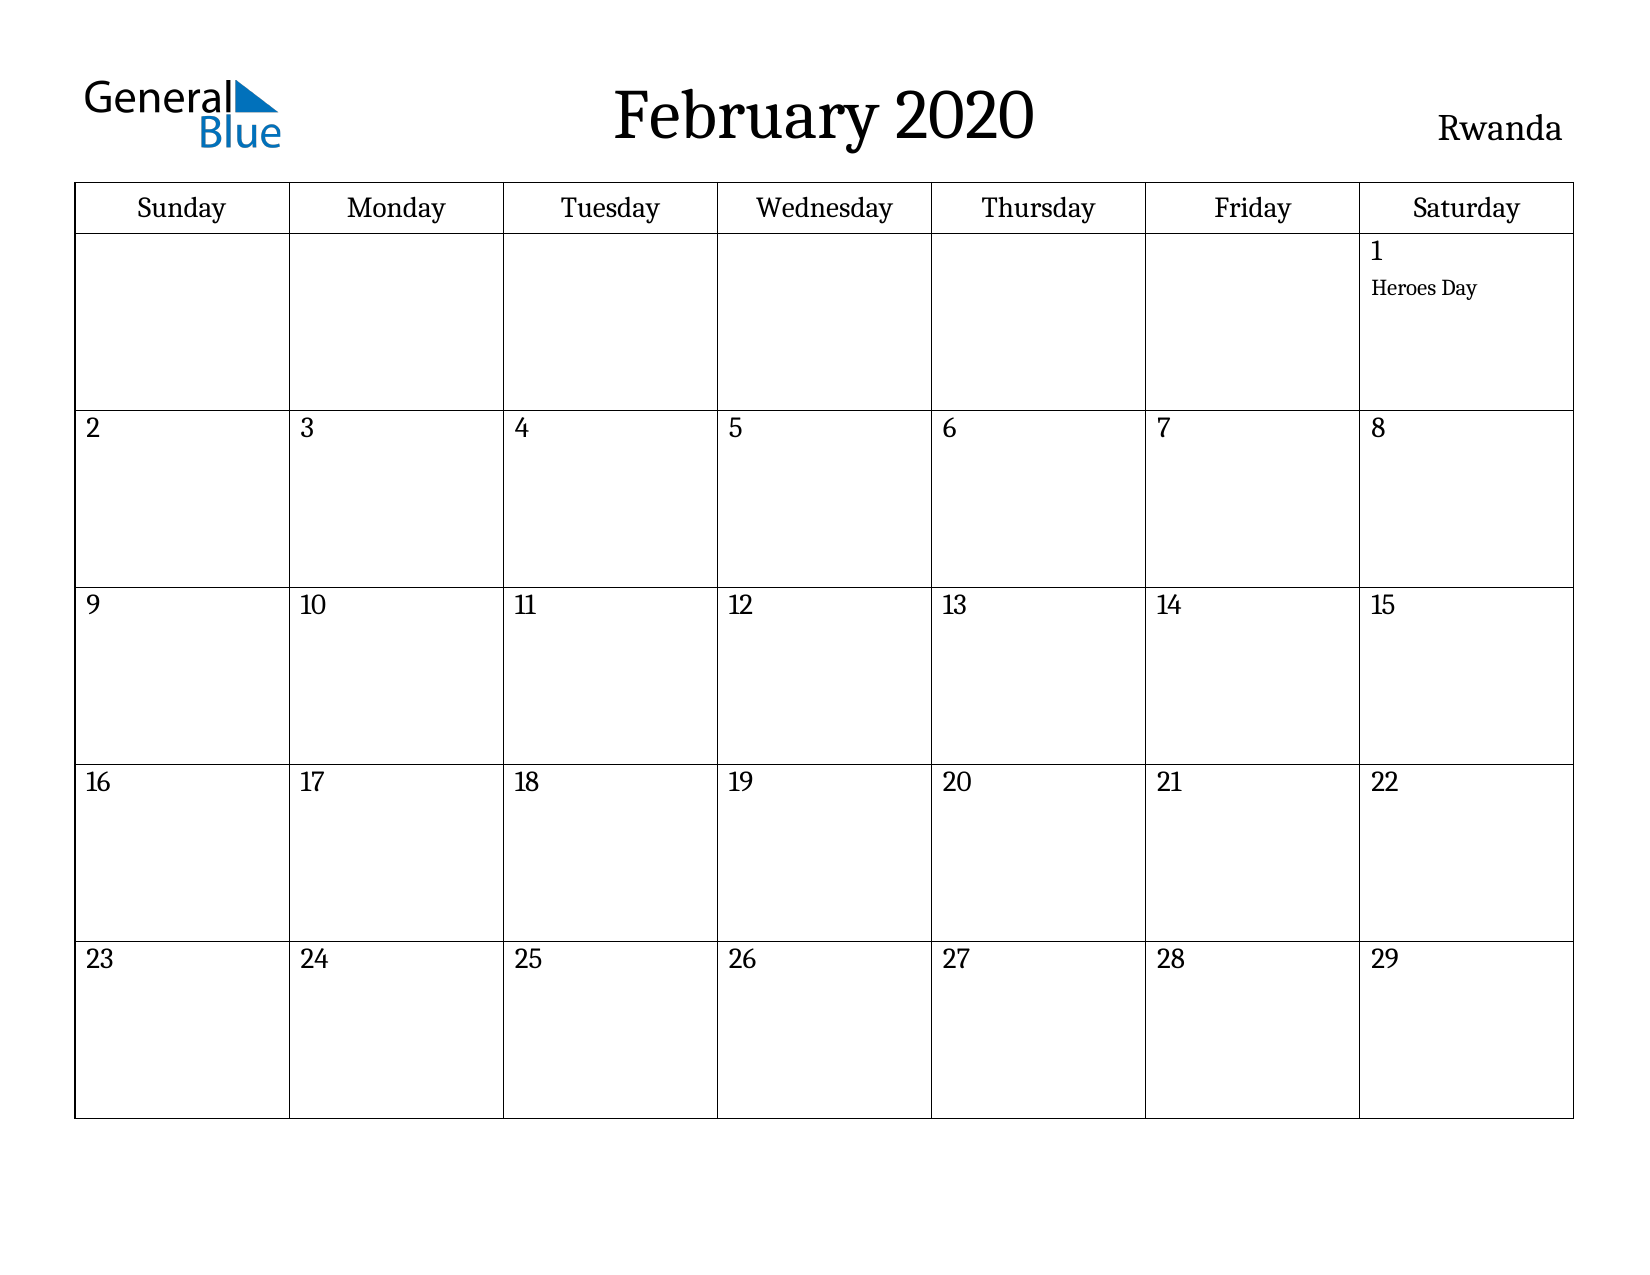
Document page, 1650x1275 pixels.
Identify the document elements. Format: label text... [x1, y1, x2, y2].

table_cell Monday [290, 183, 503, 233]
table_cell 18 [504, 765, 717, 806]
table_cell [932, 806, 1145, 941]
table_cell 27 [932, 942, 1145, 983]
table_cell [504, 452, 717, 587]
table_cell 28 [1146, 942, 1359, 983]
table_cell [290, 275, 503, 410]
table_cell 17 [290, 765, 503, 806]
table_cell [1146, 983, 1359, 1118]
table_cell [718, 629, 931, 764]
table_cell 20 [932, 765, 1145, 806]
table_header Rwanda [1146, 75, 1574, 182]
table_cell [290, 629, 503, 764]
table_cell [718, 452, 931, 587]
table_cell [718, 806, 931, 941]
table_cell 15 [1360, 588, 1573, 629]
table_cell [504, 629, 717, 764]
table_cell 11 [504, 588, 717, 629]
table_cell 2 [76, 411, 289, 452]
table_cell [290, 983, 503, 1118]
table_cell [932, 983, 1145, 1118]
table_cell [504, 234, 717, 275]
table_cell [76, 806, 289, 941]
table_cell Friday [1146, 183, 1359, 233]
table_cell 10 [290, 588, 503, 629]
table_cell [718, 234, 931, 275]
table_cell 29 [1360, 942, 1573, 983]
table_cell 16 [76, 765, 289, 806]
table_cell 3 [290, 411, 503, 452]
table_cell [932, 629, 1145, 764]
table_cell 13 [932, 588, 1145, 629]
table_cell 24 [290, 942, 503, 983]
table_cell [932, 275, 1145, 410]
table_cell 23 [76, 942, 289, 983]
table_cell [1360, 629, 1573, 764]
table_cell 12 [718, 588, 931, 629]
table_cell [290, 234, 503, 275]
table_cell Heroes Day [1360, 275, 1573, 410]
table_cell Saturday [1360, 183, 1573, 233]
table_cell [76, 452, 289, 587]
table_cell [1360, 806, 1573, 941]
table_cell 6 [932, 411, 1145, 452]
table_cell [290, 452, 503, 587]
table_cell [290, 806, 503, 941]
table_cell [718, 983, 931, 1118]
table_cell [1360, 452, 1573, 587]
table_cell [1146, 452, 1359, 587]
table_cell [1146, 629, 1359, 764]
table_cell [76, 983, 289, 1118]
table_cell [76, 234, 289, 275]
table_cell 21 [1146, 765, 1359, 806]
picture [85, 80, 281, 148]
table_header [75, 75, 503, 182]
table_cell Wednesday [718, 183, 931, 233]
table_cell Sunday [76, 183, 289, 233]
table_cell 9 [76, 588, 289, 629]
table_cell 22 [1360, 765, 1573, 806]
table_cell [1360, 983, 1573, 1118]
table_cell [932, 234, 1145, 275]
table_cell 5 [718, 411, 931, 452]
table_cell Tuesday [504, 183, 717, 233]
table_cell 4 [504, 411, 717, 452]
table_cell [932, 452, 1145, 587]
table_cell [1146, 275, 1359, 410]
table_cell 7 [1146, 411, 1359, 452]
table_cell 26 [718, 942, 931, 983]
table_cell [1146, 806, 1359, 941]
table_header February 2020 [503, 75, 1146, 182]
table_cell 14 [1146, 588, 1359, 629]
table_cell [1146, 234, 1359, 275]
table_cell 19 [718, 765, 931, 806]
table_cell 25 [504, 942, 717, 983]
table_cell [76, 275, 289, 410]
table_cell [504, 983, 717, 1118]
table_cell 1 [1360, 234, 1573, 275]
table_cell [504, 275, 717, 410]
table_cell 8 [1360, 411, 1573, 452]
table_cell [76, 629, 289, 764]
table_cell [504, 806, 717, 941]
table_cell Thursday [932, 183, 1145, 233]
table_cell [718, 275, 931, 410]
